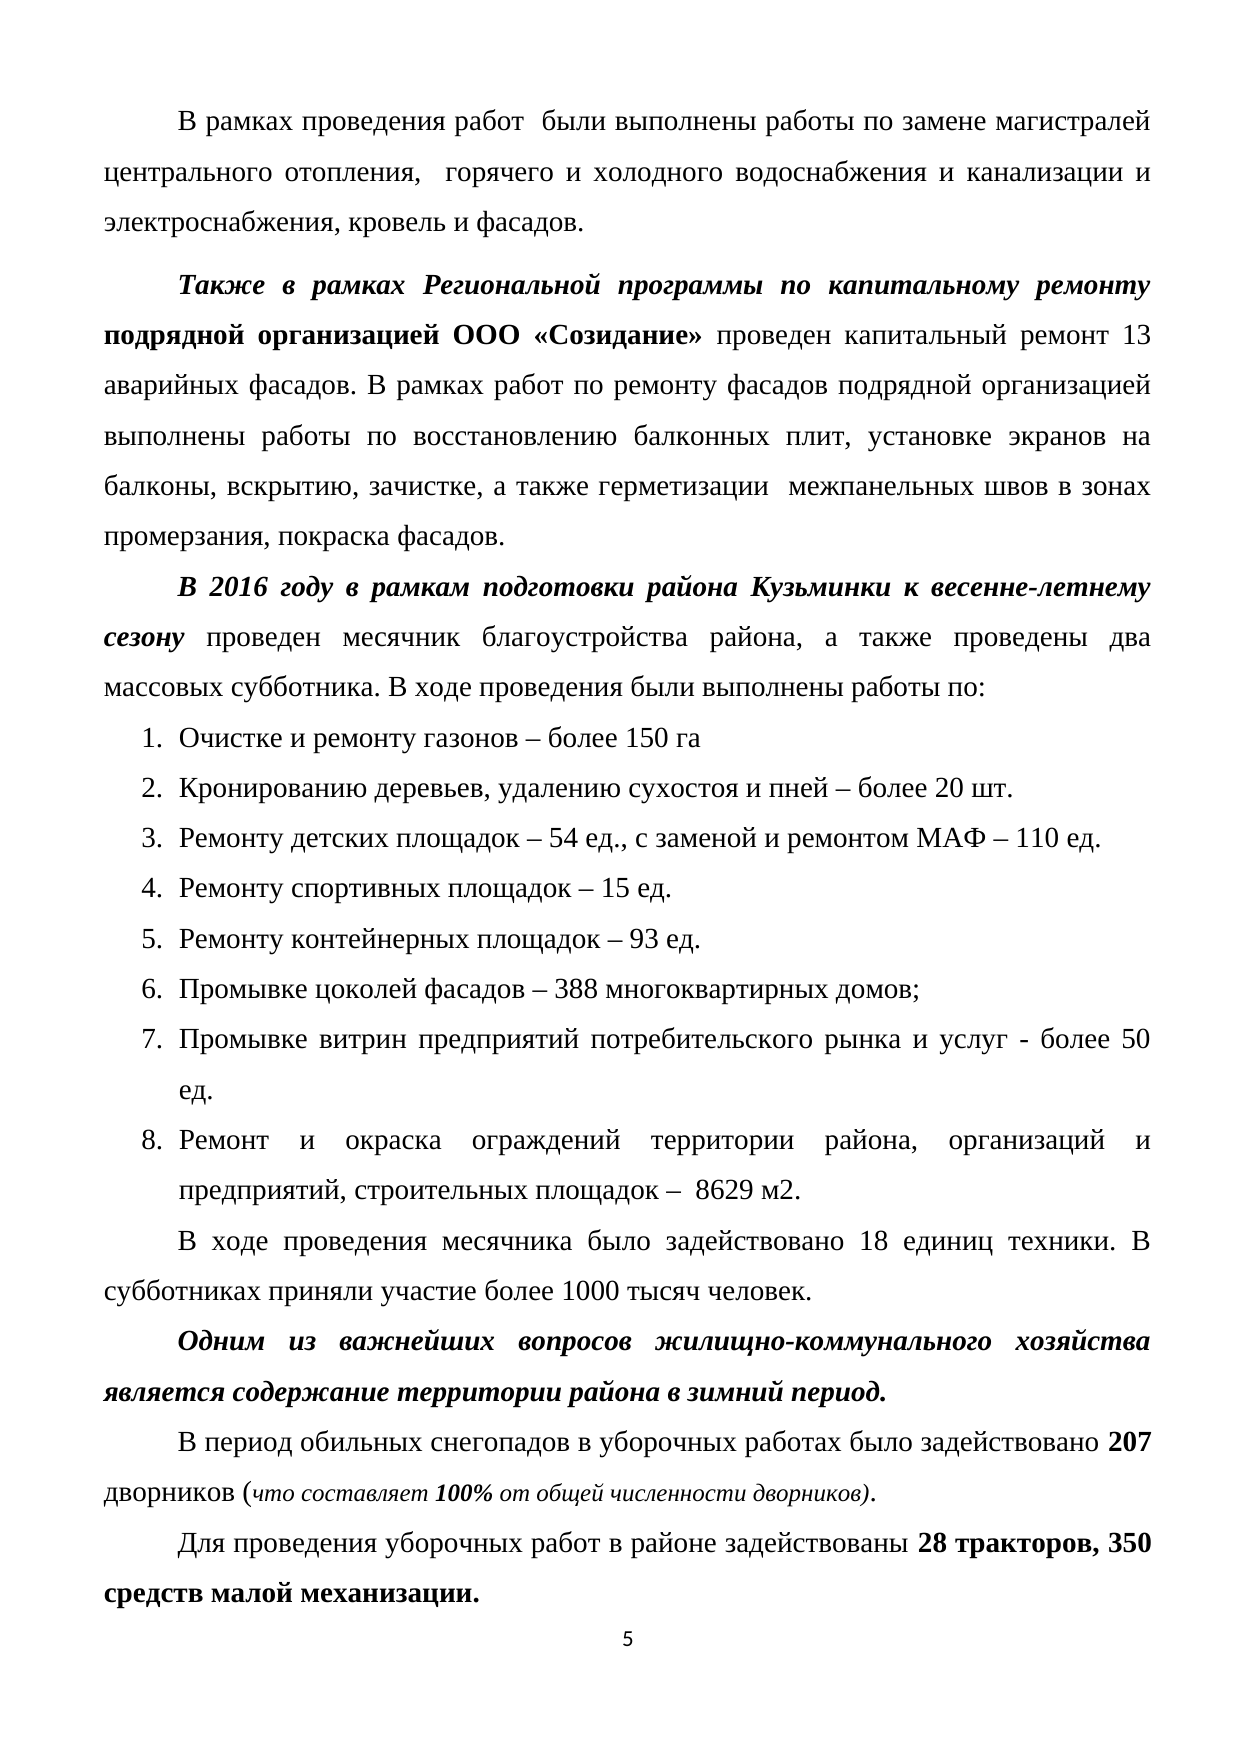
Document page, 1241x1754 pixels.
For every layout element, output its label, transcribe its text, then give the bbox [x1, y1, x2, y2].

list Кронированию деревьев, удалению сухостоя и пней – более 20 шт. [141, 770, 1152, 803]
list Очистке и ремонту газонов – более 150 га [141, 720, 1152, 753]
text Одним из важнейших вопросов жилищно-коммунального хозяйства является содержание территории района в зимний период. [103, 1323, 1152, 1407]
list В ходе проведения месячника было задействовано 18 единиц техники. В субботниках приняли участие более 1000 тысяч человек. [103, 1223, 1152, 1307]
list Также в рамках Региональной программы по капитальному ремонту подрядной организацией ООО «Созидание» проведен капитальный ремонт 13 аварийных фасадов. В рамках работ по ремонту фасадов подрядной организацией выполнены работы по восстановлению балконных плит, установке экранов на балконы, вскрытию, зачистке, а также герметизации межпанельных швов в зонах промерзания, покраска фасадов. [103, 267, 1152, 552]
list Ремонту детских площадок – 54 ед., с заменой и ремонтом МАФ – 110 ед. [141, 820, 1152, 854]
text Для проведения уборочных работ в районе задействованы 28 тракторов, 350 средств малой механизации. [103, 1525, 1152, 1608]
list Промывке витрин предприятий потребительского рынка и услуг - более 50 ед. [141, 1022, 1152, 1105]
list Ремонт и окраска ограждений территории района, организаций и предприятий, строительных площадок – 8629 м2. [141, 1122, 1152, 1206]
list В 2016 году в рамкам подготовки района Кузьминки к весенне-летнему сезону проведен месячник благоустройства района, а также проведены два массовых субботника. В ходе проведения были выполнены работы по: [103, 569, 1152, 703]
list Промывке цоколей фасадов – 388 многоквартирных домов; [141, 971, 1152, 1005]
text В рамках проведения работ были выполнены работы по замене магистралей центрального отопления, горячего и холодного водоснабжения и канализации и электроснабжения, кровель и фасадов. [103, 103, 1152, 238]
list Ремонту контейнерных площадок – 93 ед. [141, 921, 1152, 954]
text В период обильных снегопадов в уборочных работах было задействовано 207 дворников (что составляет 100% от общей численности дворников). [103, 1424, 1152, 1508]
list Ремонту спортивных площадок – 15 ед. [141, 871, 1152, 904]
